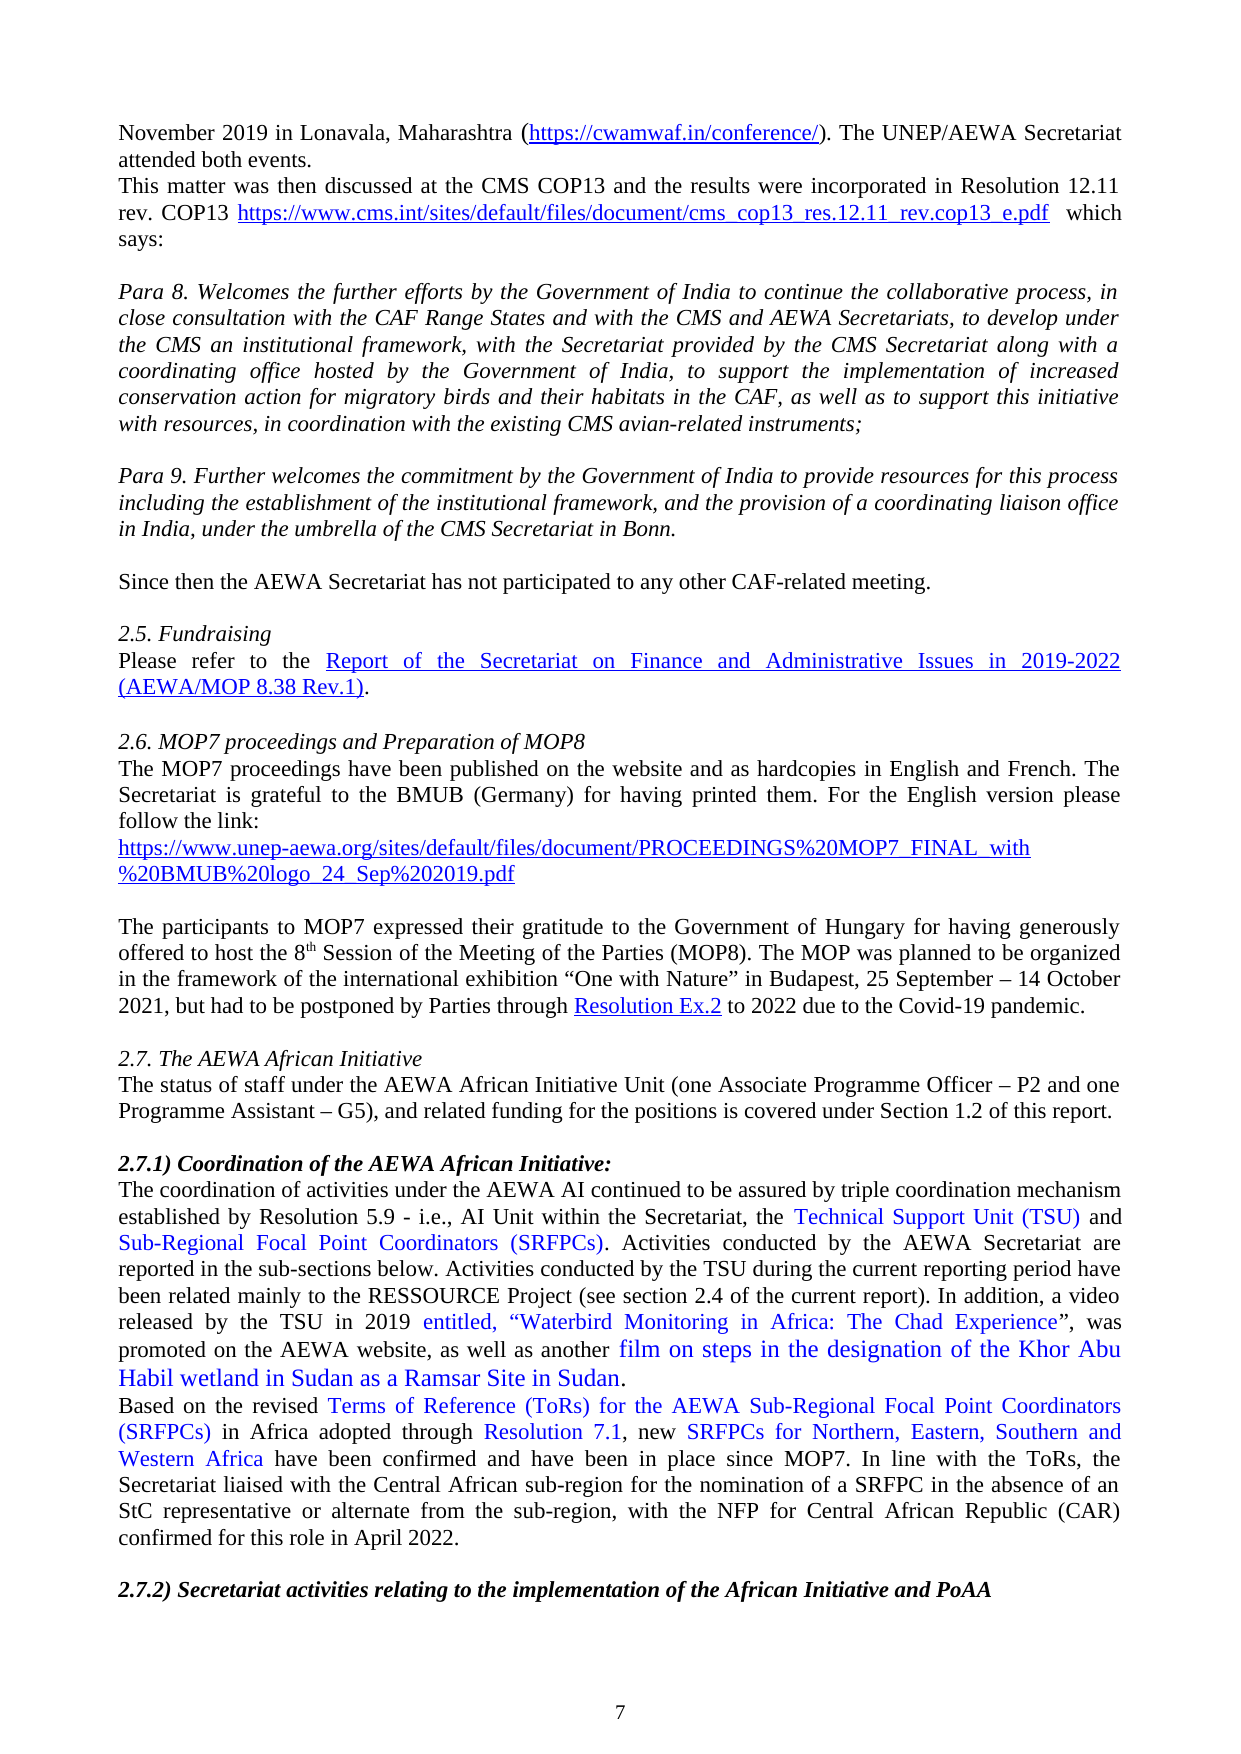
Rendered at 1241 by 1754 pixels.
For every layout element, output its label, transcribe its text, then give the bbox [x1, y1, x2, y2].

text 2.6. MOP7 proceedings and Preparation of MOP8 [118, 728, 1122, 755]
text Para 9. Further welcomes the commitment by the Government of India to provide resources for this process including the establishment of the institutional framework, and the provision of a coordinating liaison office in India, under the umbrella of the CMS Secretariat in Bonn. [118, 462, 1122, 541]
text https://www.unep-aewa.org/sites/default/files/document/PROCEEDINGS%20MOP7_FINAL_with%20BMUB%20logo_24_Sep%202019.pdf [118, 834, 1122, 886]
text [118, 117, 1122, 172]
text 2.5. Fundraising [118, 621, 1122, 647]
text The coordination of activities under the AEWA AI continued to be assured by triple coordination mechanism established by Resolution 5.9 - i.e., AI Unit within the Secretariat, the Technical Support Unit (TSU) and Sub-Regional Focal Point Coordinators (SRFPCs). Activities conducted by the AEWA Secretariat are reported in the sub-sections below. Activities conducted by the TSU during the current reporting period have been related mainly to the RESSOURCE Project (see section 2.4 of the current report). In addition, a video released by the TSU in 2019 entitled, “Waterbird Monitoring in Africa: The Chad Experience”, was promoted on the AEWA website, as well as another film on steps in the designation of the Khor Abu Habil wetland in Sudan as a Ramsar Site in Sudan. [118, 1176, 1122, 1392]
text Please refer to the Report of the Secretariat on Finance and Administrative Issues in 2019-2022 (AEWA/MOP 8.38 Rev.1). [118, 647, 1122, 699]
text 2.7.1) Coordination of the AEWA African Initiative: [118, 1150, 1122, 1176]
text The participants to MOP7 expressed their gratitude to the Government of Hungary for having generously offered to host the 8th Session of the Meeting of the Parties (MOP8). The MOP was planned to be organized in the framework of the international exhibition “One with Nature” in Budapest, 25 September – 14 October 2021, but had to be postponed by Parties through Resolution Ex.2 to 2022 due to the Covid-19 pandemic. [118, 913, 1122, 1018]
text Para 8. Welcomes the further efforts by the Government of India to continue the collaborative process, in close consultation with the CAF Range States and with the CMS and AEWA Secretariats, to develop under the CMS an institutional framework, with the Secretariat provided by the CMS Secretariat along with a coordinating office hosted by the Government of India, to support the implementation of increased conservation action for migratory birds and their habitats in the CAF, as well as to support this initiative with resources, in coordination with the existing CMS avian-related instruments; [118, 278, 1122, 436]
text Based on the revised Terms of Reference (ToRs) for the AEWA Sub-Regional Focal Point Coordinators (SRFPCs) in Africa adopted through Resolution 7.1, new SRFPCs for Northern, Eastern, Southern and Western Africa have been confirmed and have been in place since MOP7. In line with the ToRs, the Secretariat liaised with the Central African sub-region for the nomination of a SRFPC in the absence of an StC representative or alternate from the sub-region, with the NFP for Central African Republic (CAR) confirmed for this role in April 2022. [118, 1392, 1122, 1550]
text The status of staff under the AEWA African Initiative Unit (one Associate Programme Officer – P2 and one Programme Assistant – G5), and related funding for the positions is covered under Section 1.2 of this report. [118, 1071, 1122, 1124]
text 2.7.2) Secretariat activities relating to the implementation of the African Initiative and PoAA [118, 1576, 1122, 1603]
text This matter was then discussed at the CMS COP13 and the results were incorporated in Resolution 12.11 rev. COP13 https://www.cms.int/sites/default/files/document/cms_cop13_res.12.11_rev.cop13_e.pdf which says: [118, 172, 1122, 252]
text The MOP7 proceedings have been published on the website and as hardcopies in English and French. The Secretariat is grateful to the BMUB (Germany) for having printed them. For the English version please follow the link: [118, 755, 1122, 834]
text 2.7. The AEWA African Initiative [118, 1044, 1122, 1071]
text Since then the AEWA Secretariat has not participated to any other CAF-related meeting. [118, 568, 1122, 594]
